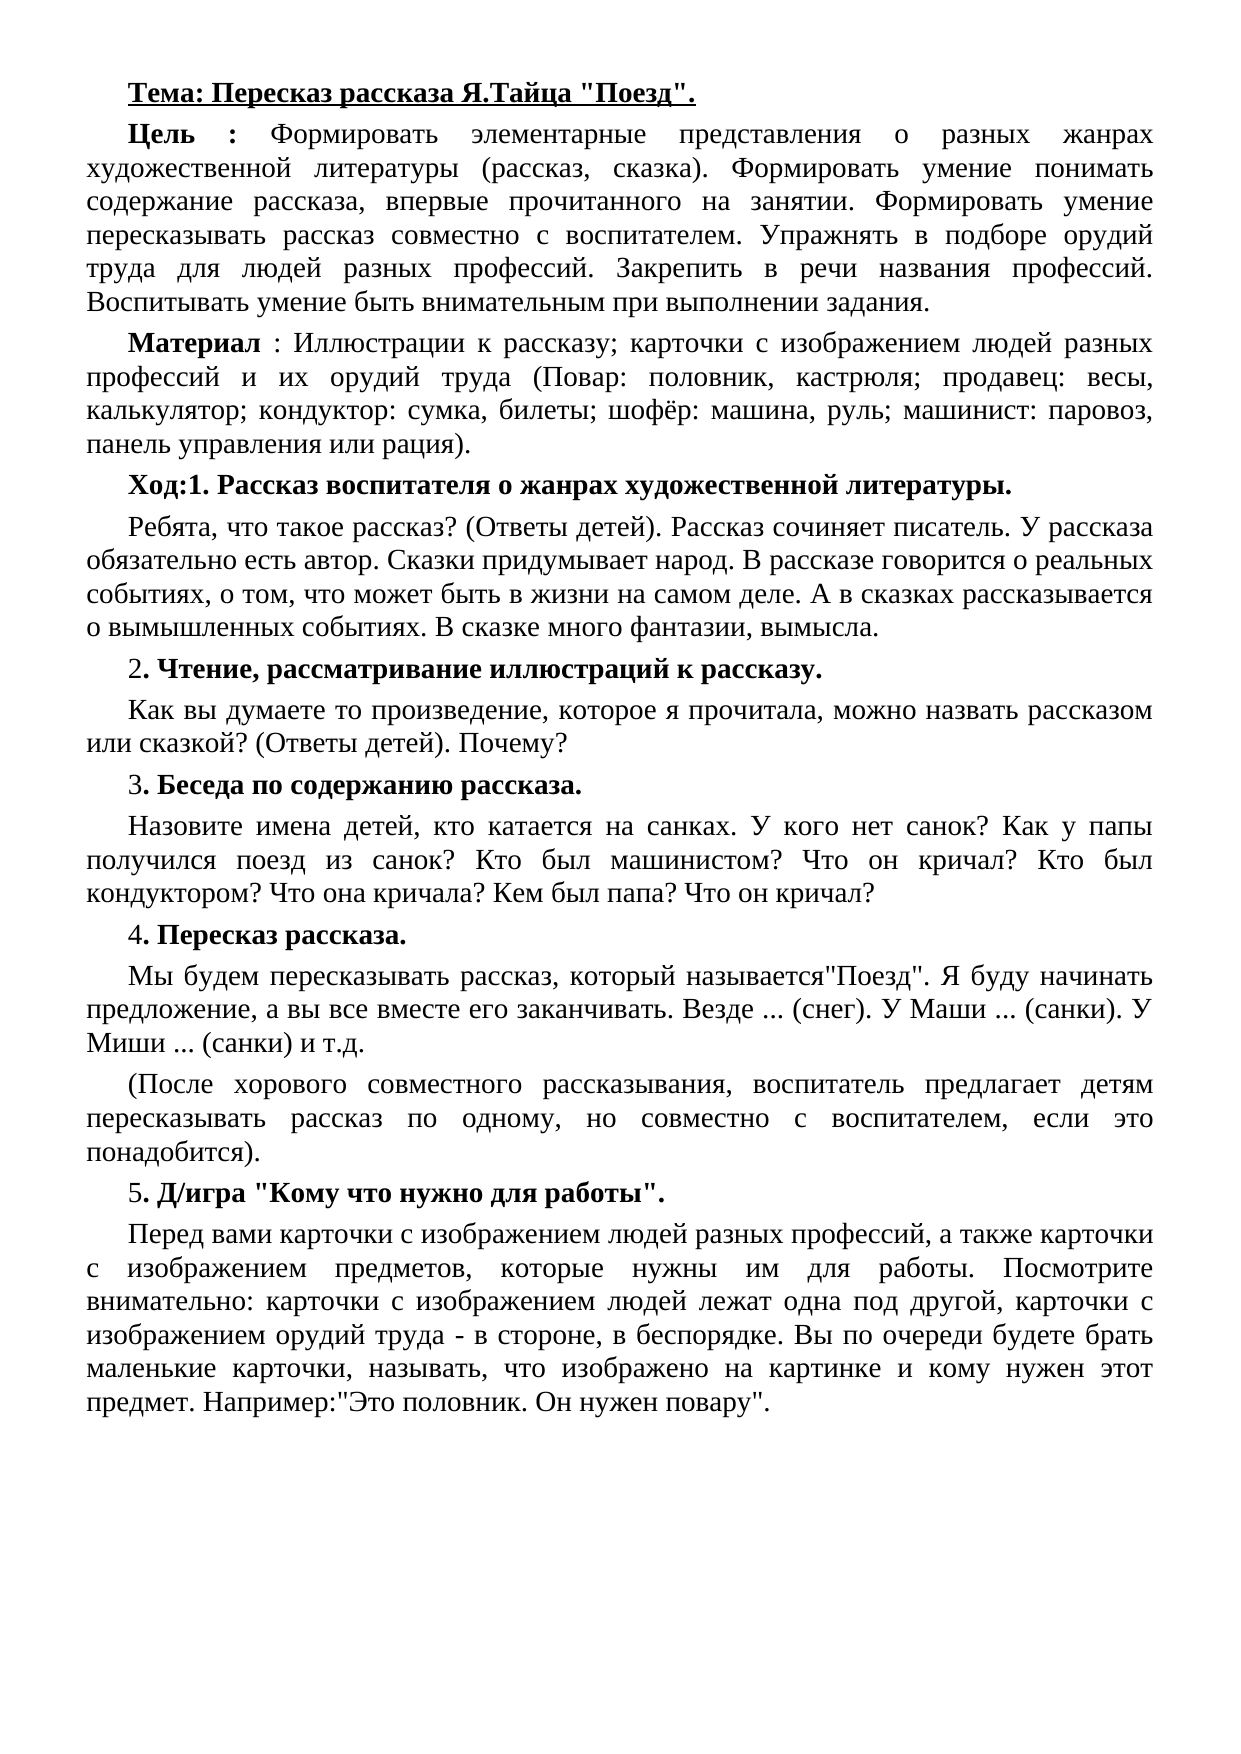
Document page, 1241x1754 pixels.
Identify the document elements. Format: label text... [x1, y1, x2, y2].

text Материал : Иллюстрации к рассказу; карточки с изображением людей разных профессий и их орудий труда (Повар: половник, кастрюля; продавец: весы, калькулятор; кондуктор: сумка, билеты; шофёр: машина, руль; машинист: паровоз, панель управления или рация). [86, 325, 1154, 459]
text Назовите имена детей, кто катается на санках. У кого нет санок? Как у папы получился поезд из санок? Кто был машинистом? Что он кричал? Кто был кондуктором? Что она кричала? Кем был папа? Что он кричал? [86, 808, 1154, 909]
text 3. Беседа по содержанию рассказа. [86, 767, 1154, 801]
text (После хорового совместного рассказывания, воспитатель предлагает детям пересказывать рассказ по одному, но совместно с воспитателем, если это понадобится). [86, 1067, 1154, 1167]
text 2. Чтение, рассматривание иллюстраций к рассказу. [86, 651, 1154, 684]
text Ребята, что такое рассказ? (Ответы детей). Рассказ сочиняет писатель. У рассказа обязательно есть автор. Сказки придумывает народ. В рассказе говорится о реальных событиях, о том, что может быть в жизни на самом деле. А в сказках рассказывается о вымышленных событиях. В сказке много фантазии, вымысла. [86, 509, 1154, 643]
text Мы будем пересказывать рассказ, который называется"Поезд". Я буду начинать предложение, а вы все вместе его заканчивать. Везде ... (снег). У Маши ... (санки). У Миши ... (санки) и т.д. [86, 958, 1154, 1059]
text Цель : Формировать элементарные представления о разных жанрах художественной литературы (рассказ, сказка). Формировать умение понимать содержание рассказа, впервые прочитанного на занятии. Формировать умение пересказывать рассказ совместно с воспитателем. Упражнять в подборе орудий труда для людей разных профессий. Закрепить в речи названия профессий. Воспитывать умение быть внимательным при выполнении задания. [86, 116, 1154, 318]
text Тема: Пересказ рассказа Я.Тайца "Поезд". [86, 75, 1154, 108]
text 4. Пересказ рассказа. [86, 917, 1154, 950]
text Перед вами карточки с изображением людей разных профессий, а также карточки с изображением предметов, которые нужны им для работы. Посмотрите внимательно: карточки с изображением людей лежат одна под другой, карточки с изображением орудий труда - в стороне, в беспорядке. Вы по очереди будете брать маленькие карточки, называть, что изображено на картинке и кому нужен этот предмет. Например:"Это половник. Он нужен повару". [86, 1216, 1154, 1418]
text 5. Д/игра "Кому что нужно для работы". [86, 1175, 1154, 1208]
text Ход:1. Рассказ воспитателя о жанрах художественной литературы. [86, 467, 1154, 501]
text Как вы думаете то произведение, которое я прочитала, можно назвать рассказом или сказкой? (Ответы детей). Почему? [86, 692, 1154, 759]
